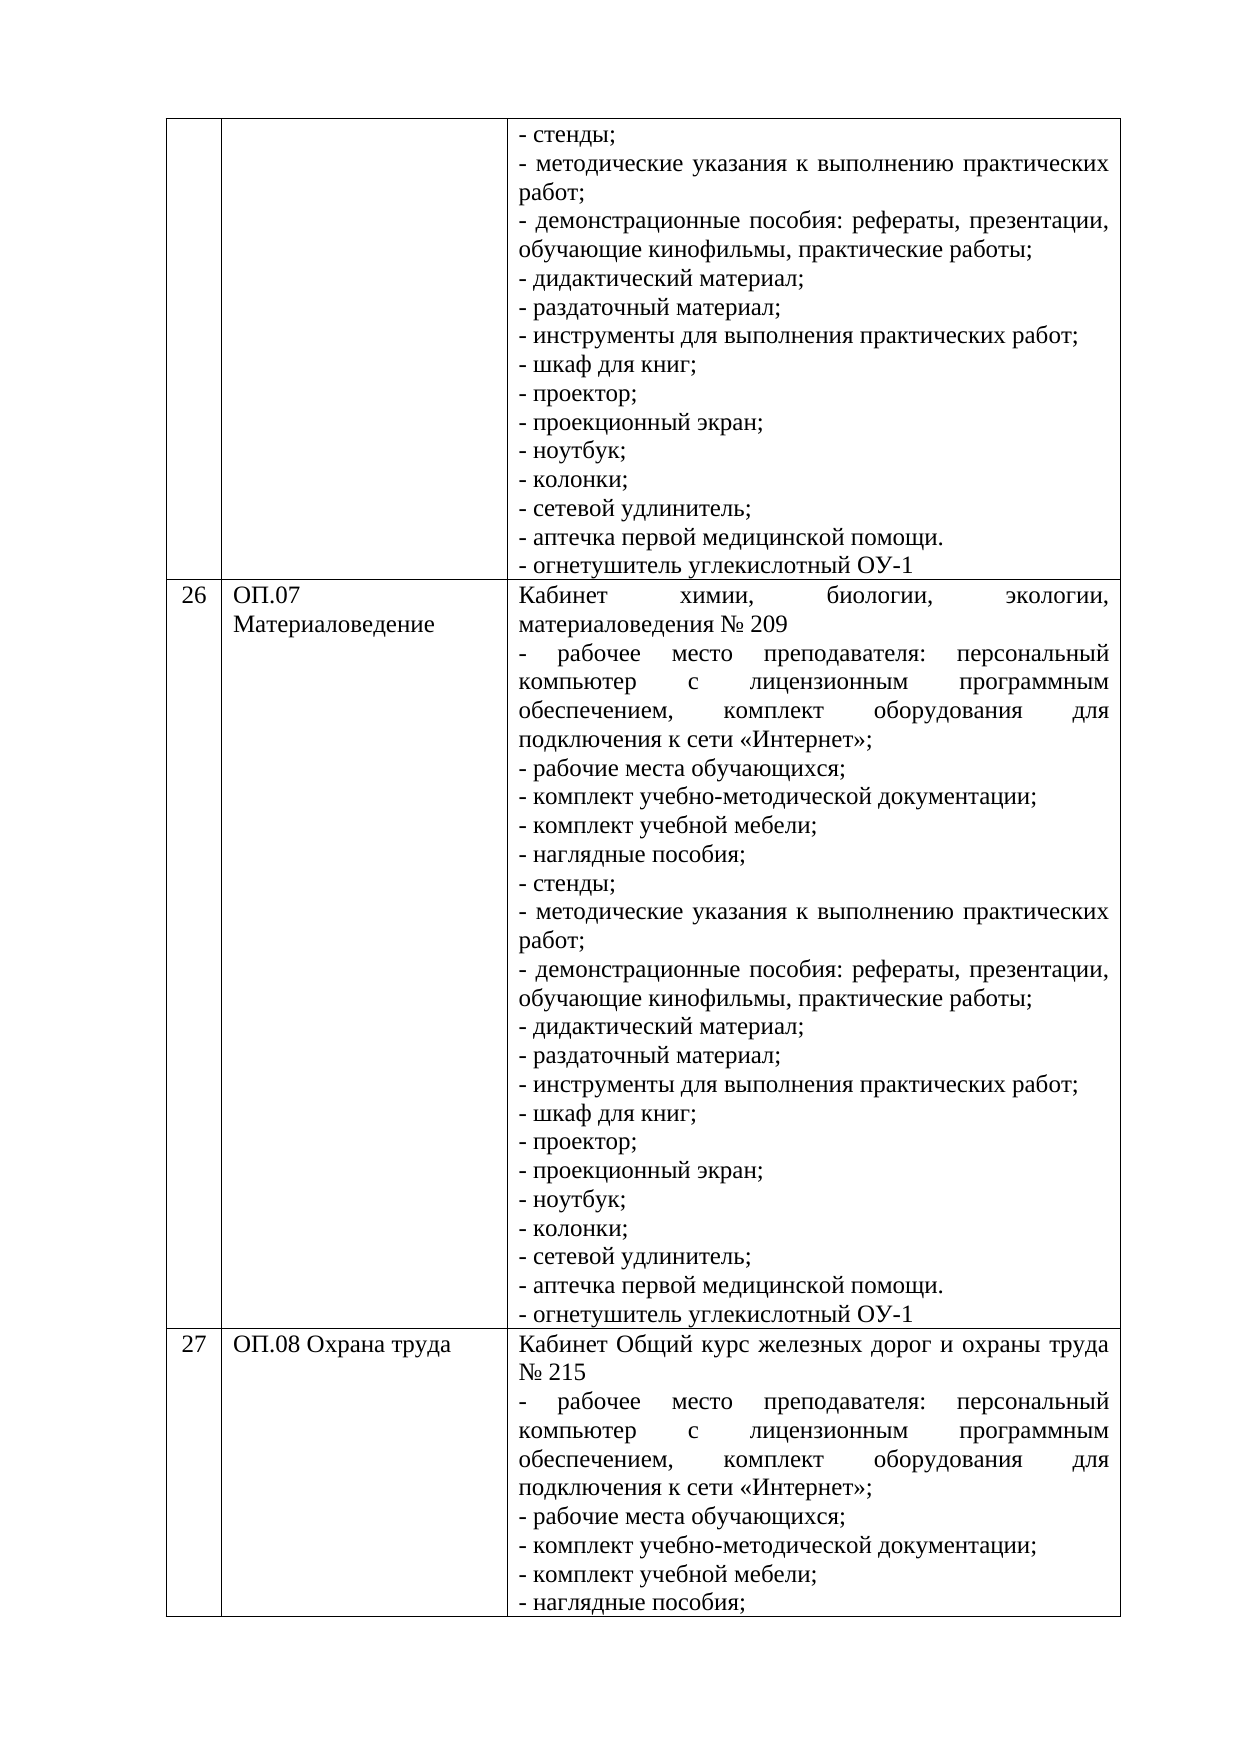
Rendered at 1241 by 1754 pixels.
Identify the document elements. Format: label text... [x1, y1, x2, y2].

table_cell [508, 1329, 1120, 1616]
table_cell ОП.07 Материаловедение [222, 580, 507, 1328]
table_cell 25 [167, 119, 221, 579]
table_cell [508, 119, 1120, 579]
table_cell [222, 119, 507, 579]
table_cell Кабинет химии, биологии, экологии, материаловедения № 209 - рабочее место преподавателя: персональный компьютер с лицензионным программным обеспечением, комплект оборудования для подключения к сети «Интернет»; - рабочие места обучающихся; - комплект учебно-методической документации; - комплект учебной мебели; - наглядные пособия; - стенды; - методические указания к выполнению практических работ; - демонстрационные пособия: рефераты, презентации, обучающие кинофильмы, практические работы; - дидактический материал; - раздаточный материал; - инструменты для выполнения практических работ; - шкаф для книг; - проектор; - проекционный экран; - ноутбук; - колонки; - сетевой удлинитель; - аптечка первой медицинской помощи. - огнетушитель углекислотный ОУ-1 [508, 580, 1120, 1328]
table_cell ОП.08 Охрана труда [222, 1329, 507, 1616]
table_cell 26 [167, 580, 221, 1328]
table_cell 27 [167, 1329, 221, 1616]
